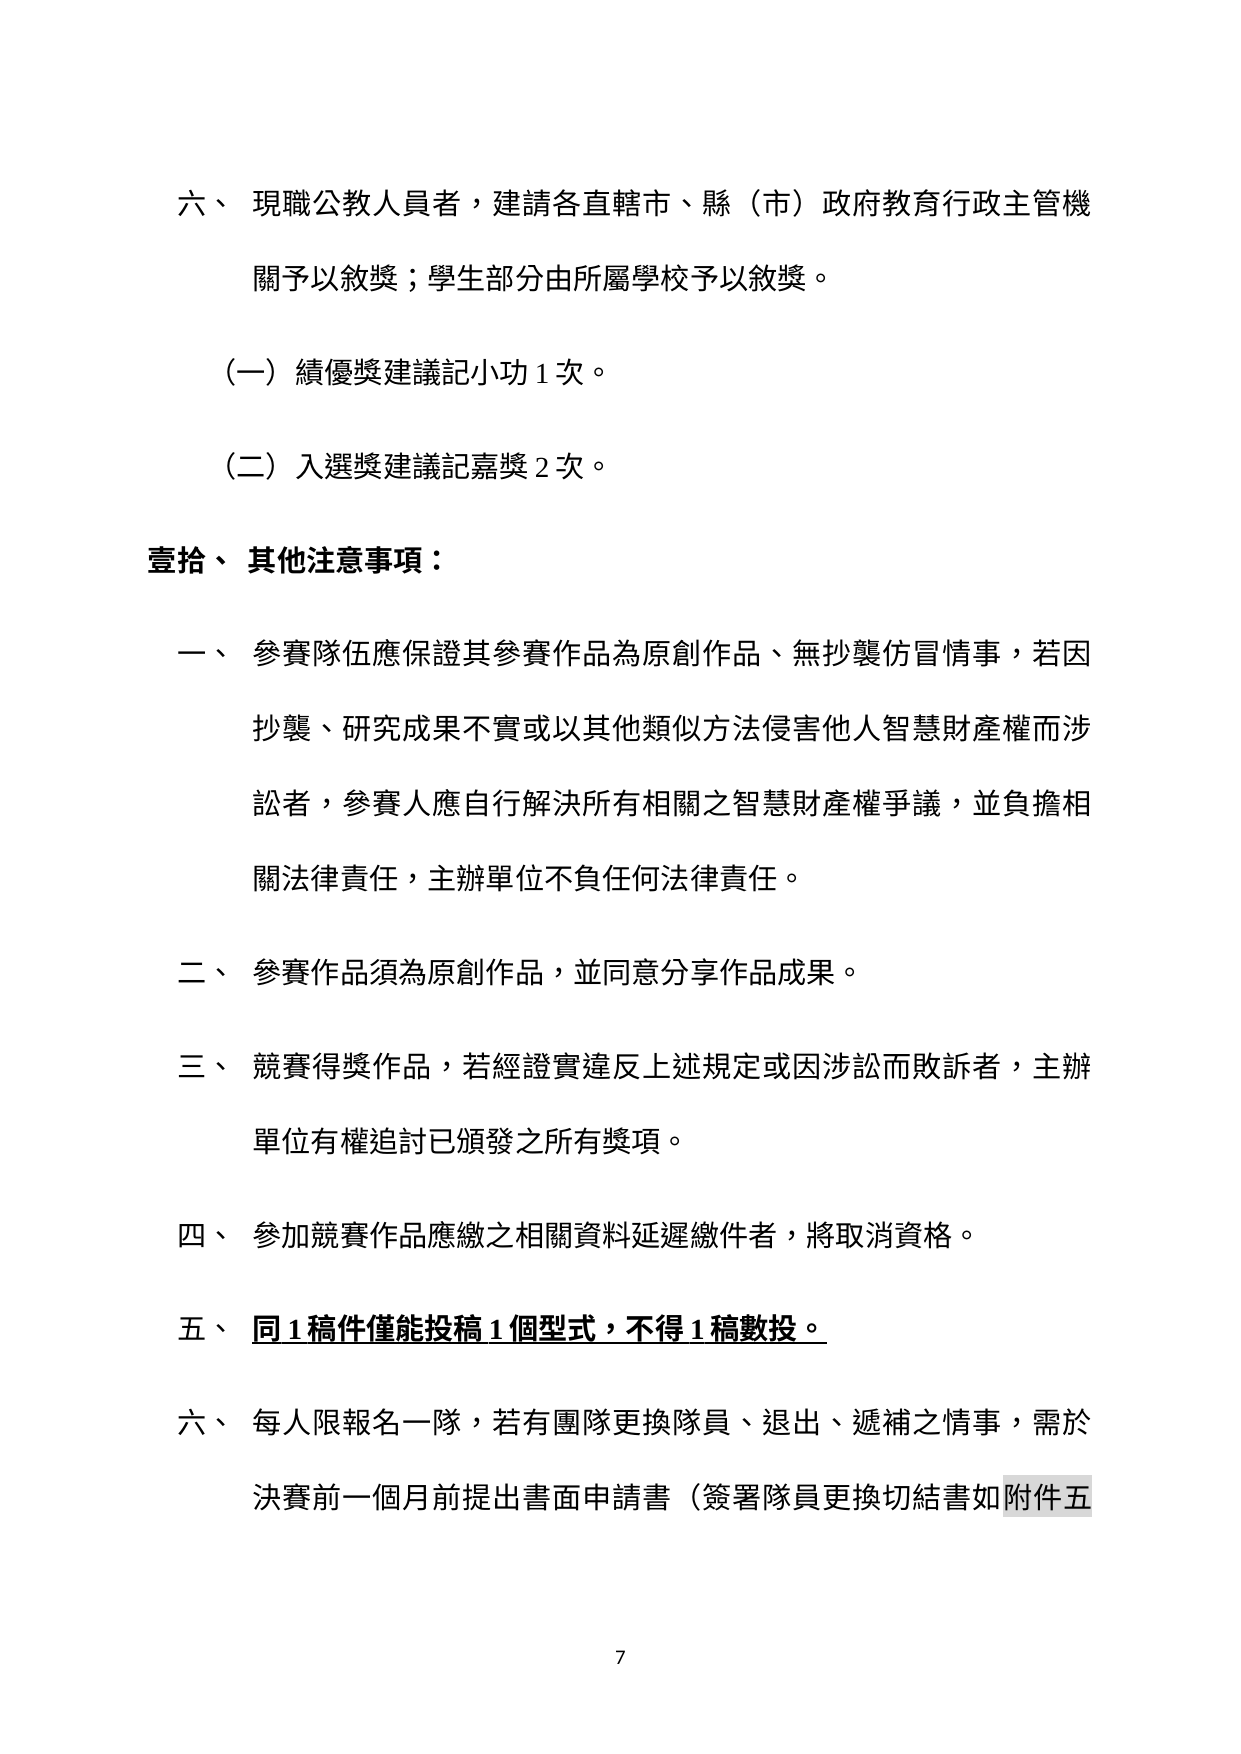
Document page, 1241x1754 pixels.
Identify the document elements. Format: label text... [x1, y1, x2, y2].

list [177, 1383, 1092, 1533]
list 同1稿件僅能投稿1個型式，不得1稿數投。 [177, 1289, 1092, 1364]
list 參加競賽作品應繳之相關資料延遲繳件者，將取消資格。 [177, 1196, 1092, 1271]
list 參賽作品須為原創作品，並同意分享作品成果。 [177, 933, 1092, 1008]
list 績優獎建議記小功1次。 [207, 333, 1092, 408]
list 參賽隊伍應保證其參賽作品為原創作品、無抄襲仿冒情事，若因抄襲、研究成果不實或以其他類似方法侵害他人智慧財產權而涉訟者，參賽人應自行解決所有相關之智慧財產權爭議，並負擔相關法律責任，主辦單位不負任何法律責任。 [177, 614, 1092, 914]
list 其他注意事項： [148, 521, 1092, 596]
list 現職公教人員者，建請各直轄市、縣（市）政府教育行政主管機關予以敘獎；學生部分由所屬學校予以敘獎。 [177, 164, 1092, 314]
list 入選獎建議記嘉獎2次。 [207, 427, 1092, 502]
list 競賽得獎作品，若經證實違反上述規定或因涉訟而敗訴者，主辦單位有權追討已頒發之所有獎項。 [177, 1027, 1092, 1177]
